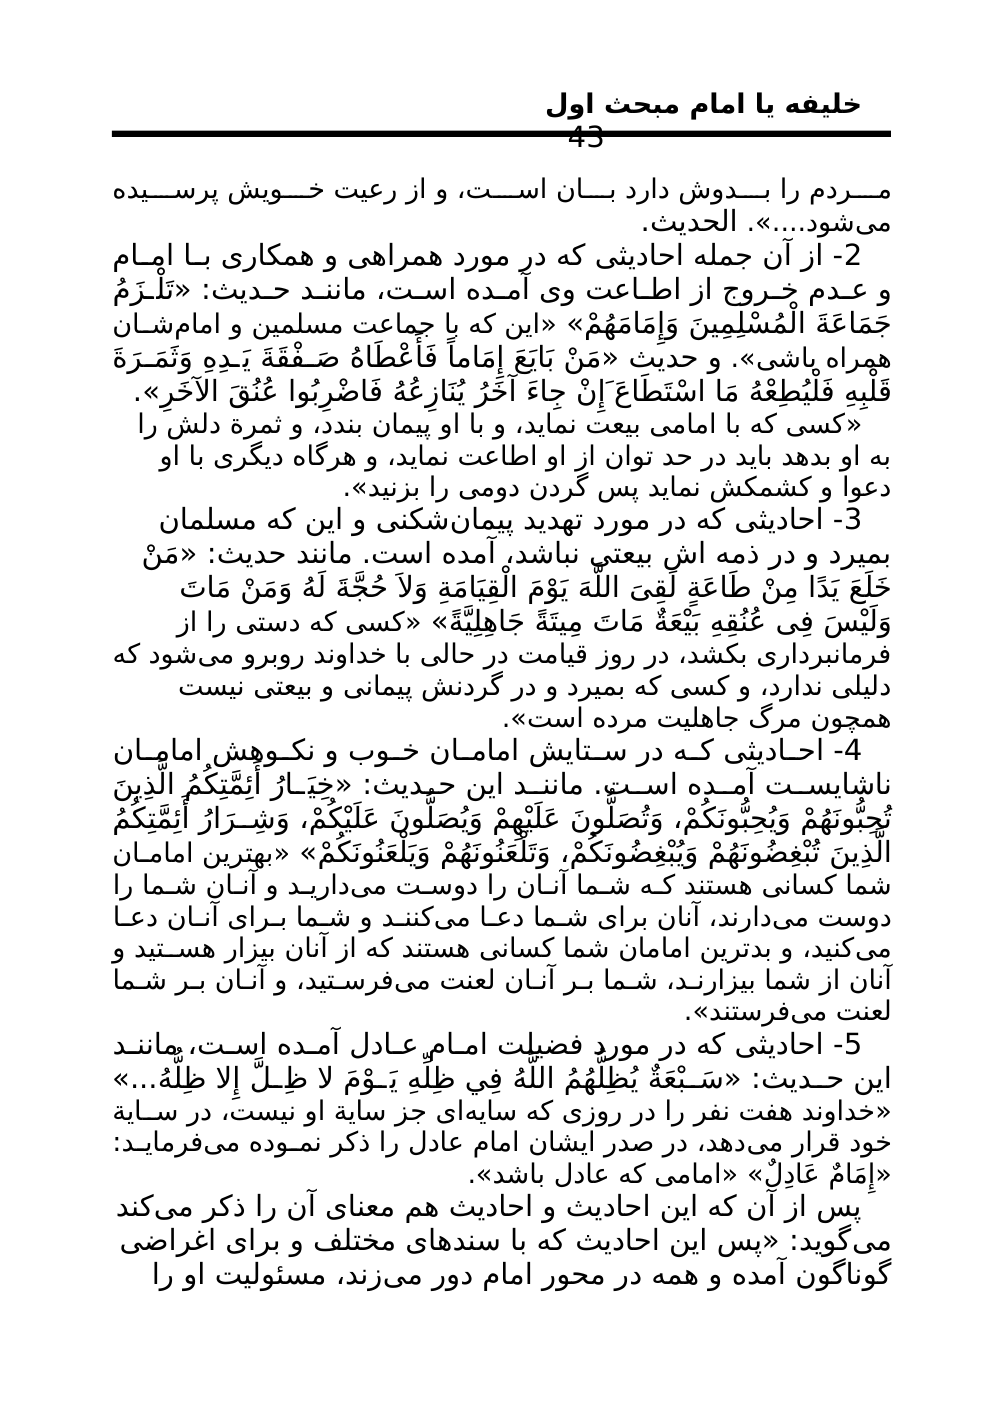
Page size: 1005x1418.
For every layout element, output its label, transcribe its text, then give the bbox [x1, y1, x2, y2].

text 4- احادیثی که در ستایش امامان خوب و نکوهش امامان ناشایست آمده است. مانند این حدیث: «خِيَارُ أَئِمَّتِكُمُ الَّذِينَ تُحِبُّونَهُمْ وَيُحِبُّونَكُمْ، وَتُصَلُّونَ عَلَيْهِمْ وَيُصَلُّونَ عَلَيْكُمْ، وَشِرَارُ أَئِمَّتِكُمُ الَّذِينَ تُبْغِضُونَهُمْ وَيُبْغِضُونَكُمْ، وَتَلْعَنُونَهُمْ وَيَلْعَنُونَكُمْ» «بهترین امامان شما کسانی هستند که شما آنان را دوست می‌دارید و آنان شما را دوست می‌دارند، آنان برای شما دعا می‌کنند و شما برای آنان دعا می‌کنید، و بدترین امامان شما کسانی هستند که از آنان بیزار هستید و آنان از شما بیزارند، شما بر آنان لعنت می‌فرستید، و آنان بر شما لعنت می‌فرستند». [112, 733, 892, 1027]
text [112, 173, 892, 238]
text 3- احادیثی که در مورد تهدید پیمان‌شکنی و این که مسلمان بمیرد و در ذمه اش بیعتی نباشد، آمده است. مانند حدیث: «مَنْ خَلَعَ يَدًا مِنْ طَاعَةٍ لَقِىَ اللَّهَ يَوْمَ الْقِيَامَةِ وَلاَ حُجَّةَ لَهُ وَمَنْ مَاتَ وَلَيْسَ فِى عُنُقِهِ بَيْعَةٌ مَاتَ مِيتَةً جَاهِلِيَّةً» «کسی که دستی را از فرمانبرداری بکشد، در روز قیامت در حالی با خداوند روبرو می‌شود که دلیلی ندارد، و کسی که بمیرد و در گردنش پیمانی و بیعتی نیست همچون مرگ جاهلیت مرده است». [112, 503, 892, 733]
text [112, 1190, 892, 1292]
text «کسی که با امامی بیعت نماید، و با او پیمان بندد، و ثمرة دلش را به او بدهد باید در حد توان از او اطاعت نماید، و هرگاه دیگری با او دعوا و کشمکش نماید پس گردن دومی را بزنید». [112, 408, 892, 503]
text 2- از آن جمله احادیثی که در مورد همراهی و همکاری با امام و عدم خروج از اطاعت وی آمده است، مانند حدیث: «تَلْزَمُ جَمَاعَةَ الْمُسْلِمِينَ وَإِمَامَهُمْ» «این که با جماعت مسلمین و امام‌شان همراه باشی». و حدیث «مَنْ بَايَعَ إِمَاماً فَأَعْطَاهُ صَفْقَةَ يَدِهِ وَثَمَرَةَ قَلْبِهِ فَلْيُطِعْهُ مَا اسْتَطَاعَ َإِنْ جِاءَ آخَرُ يُنَازِعُهُ فَاضْرِبُوا عُنُقَ الآخَرِ». [112, 238, 892, 408]
text 5- احادیثی که در مورد فضیلت امام عادل آمده است، مانند این حدیث: «سَبْعَةٌ يُظِلُّهُمُ اللَّهُ فِي ظِلِّهِ يَوْمَ لا ظِلَّ إِلا ظِلُّهُ...» «خداوند هفت نفر را در روزی که سایه‌ای جز سایة او نیست، در سایة خود قرار می‌دهد، در صدر ایشان امام عادل را ذکر نموده می‌فرماید: «إِمَامٌ عَادِلٌ» «امامی که عادل باشد». [112, 1027, 892, 1190]
